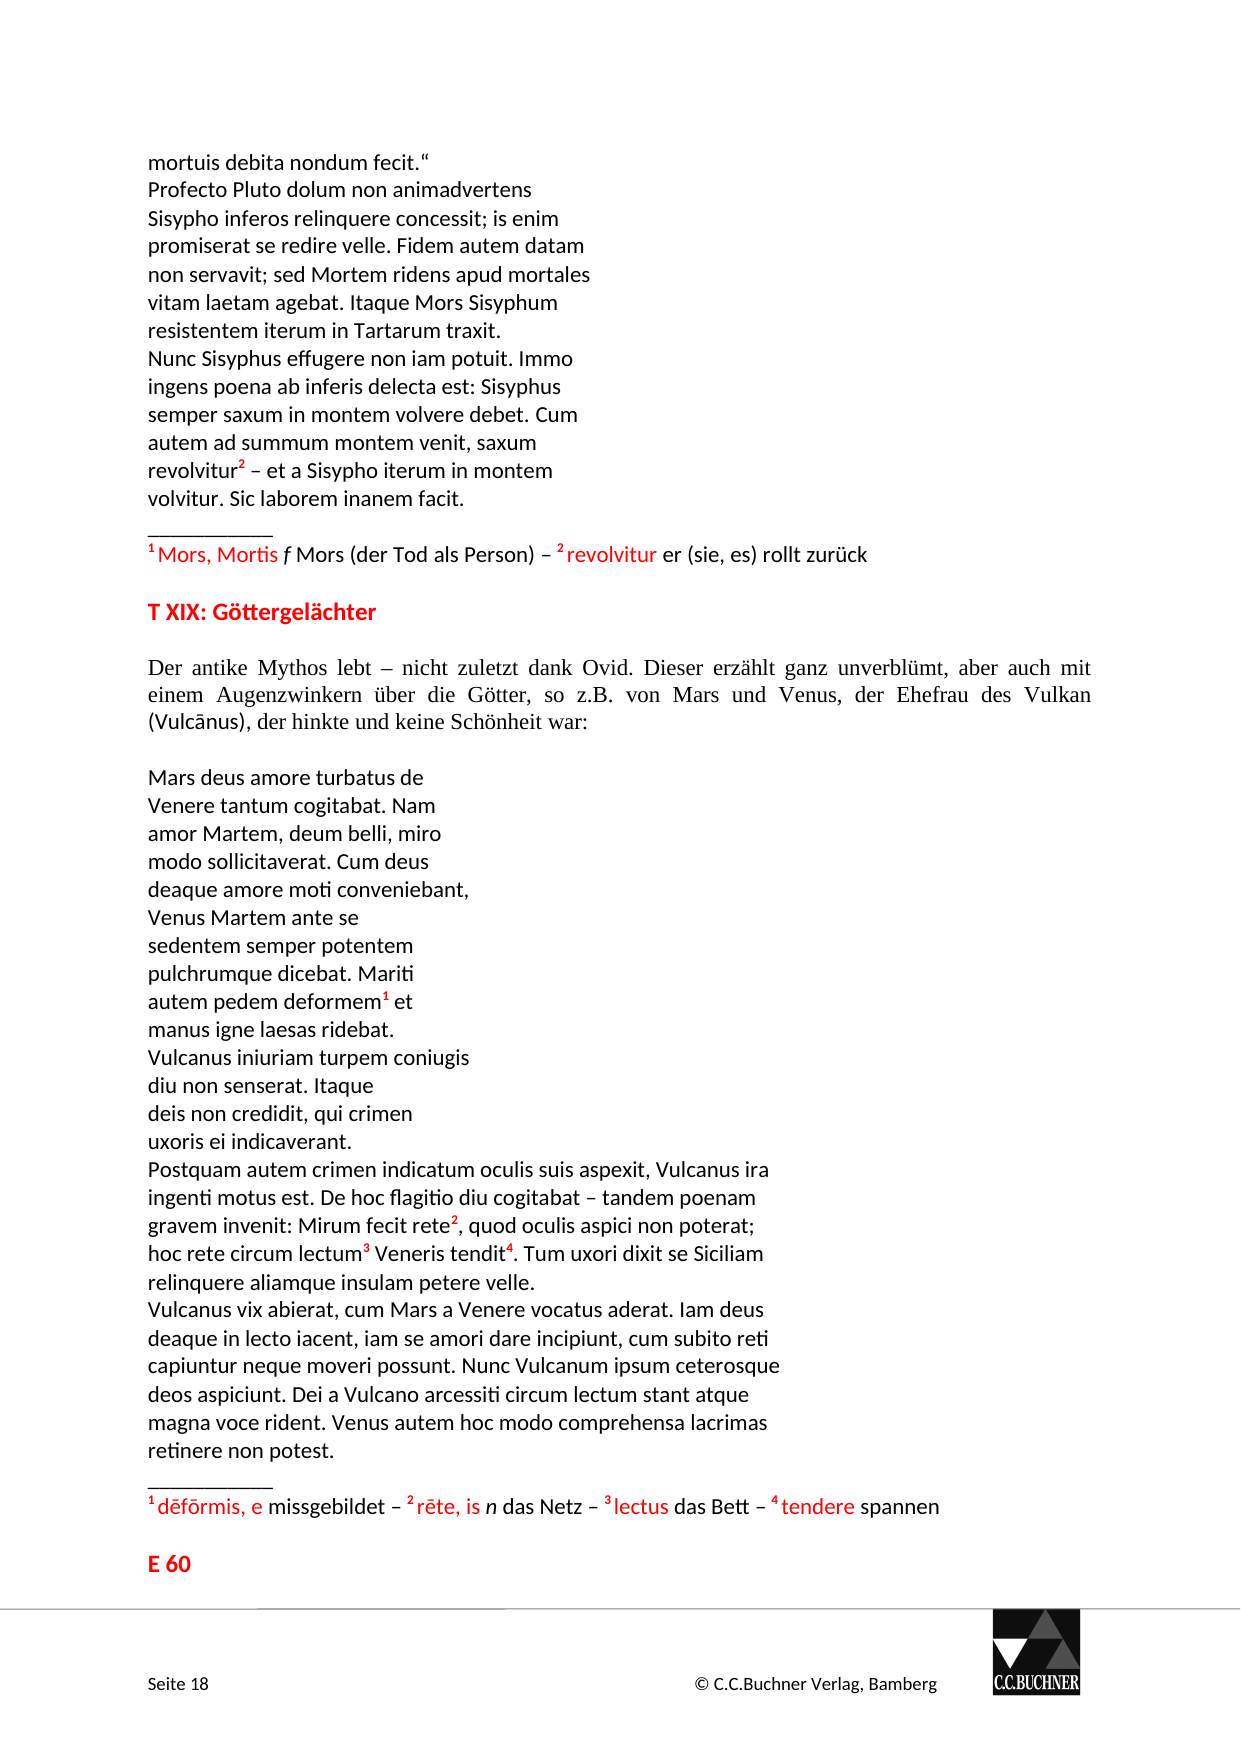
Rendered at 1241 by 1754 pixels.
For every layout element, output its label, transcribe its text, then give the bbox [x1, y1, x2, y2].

text deos aspiciunt. Dei a Vulcano arcessiti circum lectum stant atque [148, 1380, 1093, 1408]
text Vulcanus iniuriam turpem coniugis [148, 1043, 1093, 1071]
text semper saxum in montem volvere debet. Cum [148, 400, 1093, 428]
text sedentem semper potentem [148, 931, 1093, 959]
text ___________ [148, 512, 1093, 540]
subtitle E 60 [148, 1548, 1093, 1578]
text Nunc Sisyphus effugere non iam potuit. Immo [148, 344, 1093, 372]
text hoc rete circum lectum3 Veneris tendit4. Tum uxori dixit se Siciliam [148, 1239, 1093, 1268]
text revolvitur2 – et a Sisypho iterum in montem [148, 456, 1093, 484]
text Profecto Pluto dolum non animadvertens [148, 176, 1093, 204]
text relinquere aliamque insulam petere velle. [148, 1268, 1093, 1296]
text resistentem iterum in Tartarum traxit. [148, 316, 1093, 344]
text Sisypho inferos relinquere concessit; is enim [148, 204, 1093, 232]
text ingenti motus est. De hoc flagitio diu cogitabat – tandem poenam [148, 1183, 1093, 1212]
text capiuntur neque moveri possunt. Nunc Vulcanum ipsum ceterosque [148, 1352, 1093, 1380]
text pulchrumque dicebat. Mariti [148, 959, 1093, 987]
text volvitur. Sic laborem inanem facit. [148, 484, 1093, 512]
text deaque amore moti conveniebant, [148, 875, 1093, 903]
text deaque in lecto iacent, iam se amori dare incipiunt, cum subito reti [148, 1324, 1093, 1352]
text uxoris ei indicaverant. [148, 1127, 1093, 1156]
text non servavit; sed Mortem ridens apud mortales [148, 260, 1093, 288]
text vitam laetam agebat. Itaque Mors Sisyphum [148, 288, 1093, 316]
text autem pedem deformem1 et [148, 987, 1093, 1015]
text ingens poena ab inferis delecta est: Sisyphus [148, 372, 1093, 400]
text Postquam autem crimen indicatum oculis suis aspexit, Vulcanus ira [148, 1156, 1093, 1183]
picture [992, 1610, 1081, 1696]
text Vulcanus vix abierat, cum Mars a Venere vocatus aderat. Iam deus [148, 1296, 1093, 1324]
text gravem invenit: Mirum fecit rete2, quod oculis aspici non poterat; [148, 1212, 1093, 1239]
text mortuis debita nondum fecit.“ [148, 148, 1093, 176]
text diu non senserat. Itaque [148, 1071, 1093, 1099]
text 1 Mors, Mortis f Mors (der Tod als Person) – 2 revolvitur er (sie, es) rollt zurück [148, 540, 1093, 568]
text manus igne laesas ridebat. [148, 1015, 1093, 1043]
text Mars deus amore turbatus de [148, 763, 1093, 791]
text magna voce rident. Venus autem hoc modo comprehensa lacrimas [148, 1408, 1093, 1436]
text modo sollicitaverat. Cum deus [148, 847, 1093, 875]
text ___________ [148, 1464, 1093, 1492]
text retinere non potest. [148, 1436, 1093, 1464]
text 1 dēfōrmis, e missgebildet – 2 rēte, is n das Netz – 3 lectus das Bett – 4 tendere spannen [148, 1492, 1093, 1520]
subtitle T XIX: Göttergelächter [148, 596, 1093, 626]
text amor Martem, deum belli, miro [148, 819, 1093, 847]
text deis non credidit, qui crimen [148, 1099, 1093, 1127]
text Der antike Mythos lebt – nicht zuletzt dank Ovid. Dieser erzählt ganz unverblümt, aber auch mit einem Augenzwinkern über die Götter, so z.B. von Mars und Venus, der Ehefrau des Vulkan (Vulcānus), der hinkte und keine Schönheit war: [148, 654, 1093, 735]
text Venere tantum cogitabat. Nam [148, 791, 1093, 819]
text Venus Martem ante se [148, 903, 1093, 931]
text promiserat se redire velle. Fidem autem datam [148, 232, 1093, 260]
text autem ad summum montem venit, saxum [148, 428, 1093, 456]
